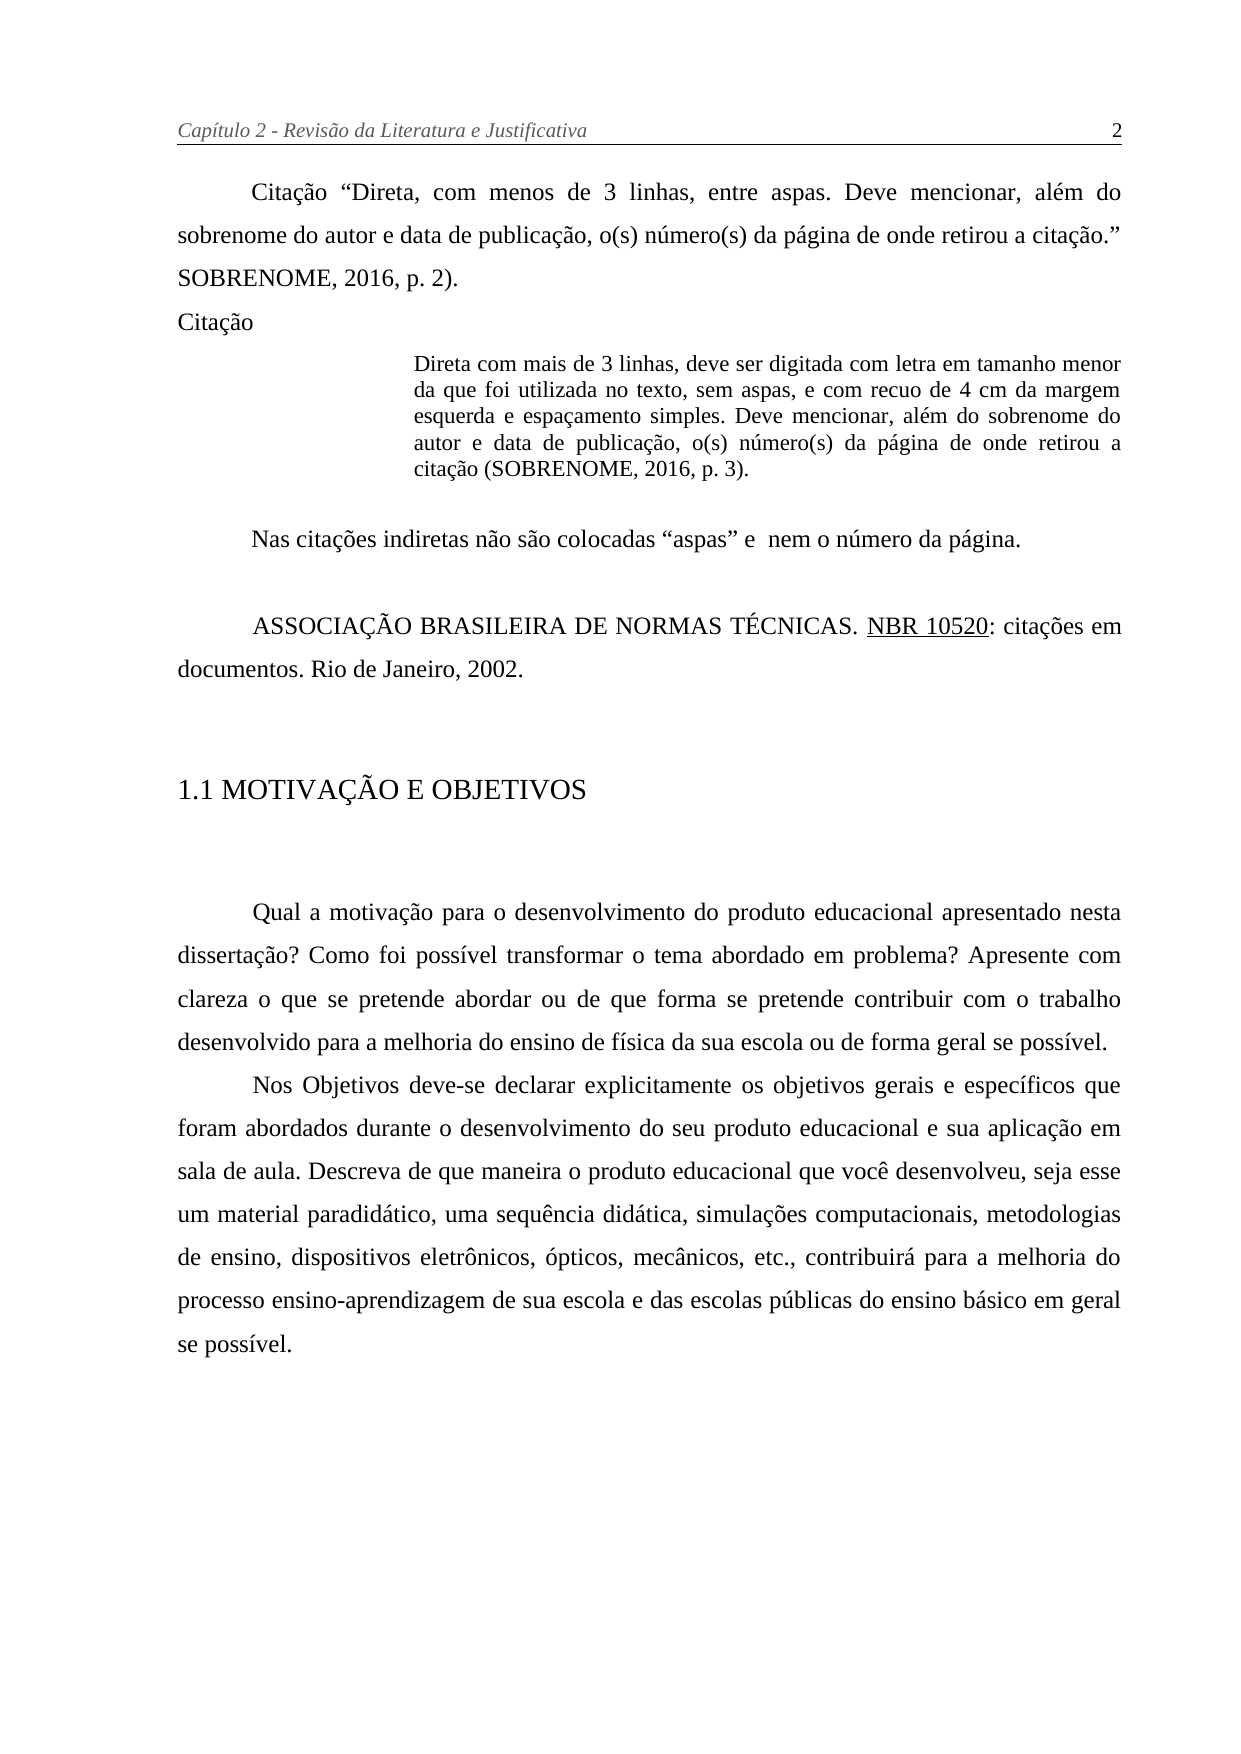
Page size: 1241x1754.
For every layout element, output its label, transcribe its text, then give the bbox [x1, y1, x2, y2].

text Citação “Direta, com menos de 3 linhas, entre aspas. Deve mencionar, além do sobrenome do autor e data de publicação, o(s) número(s) da página de onde retirou a citação.” SOBRENOME, 2016, p. 2). [177, 177, 1122, 292]
text Qual a motivação para o desenvolvimento do produto educacional apresentado nesta dissertação? Como foi possível transformar o tema abordado em problema? Apresente com clareza o que se pretende abordar ou de que forma se pretende contribuir com o trabalho desenvolvido para a melhoria do ensino de física da sua escola ou de forma geral se possível. [177, 897, 1122, 1056]
text Nos Objetivos deve-se declarar explicitamente os objetivos gerais e específicos que foram abordados durante o desenvolvimento do seu produto educacional e sua aplicação em sala de aula. Descreva de que maneira o produto educacional que você desenvolveu, seja esse um material paradidático, uma sequência didática, simulações computacionais, metodologias de ensino, dispositivos eletrônicos, ópticos, mecânicos, etc., contribuirá para a melhoria do processo ensino-aprendizagem de sua escola e das escolas públicas do ensino básico em geral se possível. [177, 1070, 1122, 1357]
text Direta com mais de 3 linhas, deve ser digitada com letra em tamanho menor da que foi utilizada no texto, sem aspas, e com recuo de 4 cm da margem esquerda e espaçamento simples. Deve mencionar, além do sobrenome do autor e data de publicação, o(s) número(s) da página de onde retirou a citação (SOBRENOME, 2016, p. 3). [413, 350, 1122, 481]
text Citação [177, 307, 1122, 335]
text Nas citações indiretas não são colocadas “aspas” e nem o número da página. [177, 524, 1122, 553]
subtitle Motivação e Objetivos [177, 772, 1122, 806]
text ASSOCIAÇÃO BRASILEIRA DE NORMAS TÉCNICAS. NBR 10520: citações em documentos. Rio de Janeiro, 2002. [177, 611, 1122, 683]
